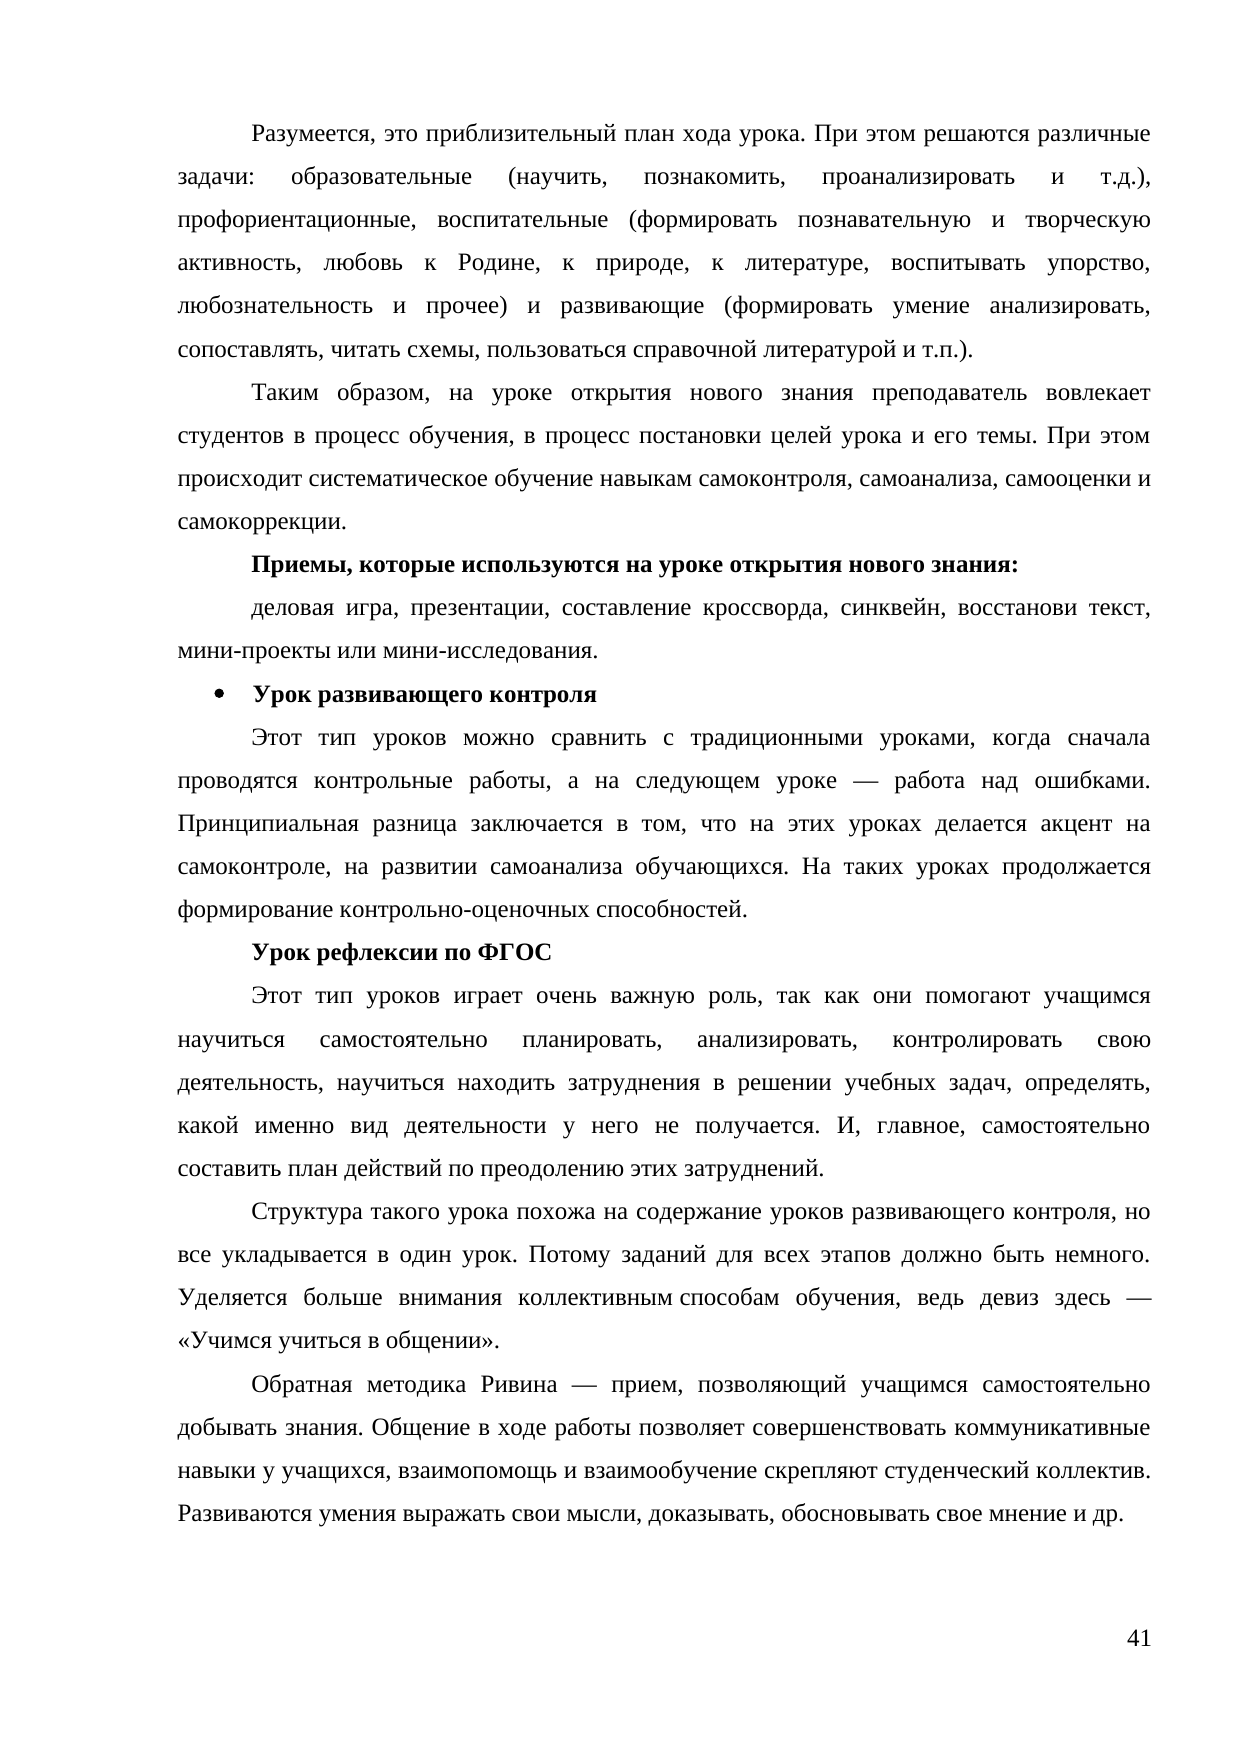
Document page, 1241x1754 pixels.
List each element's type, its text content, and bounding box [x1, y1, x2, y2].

text Обратная методика Ривина — прием, позволяющий учащимся самостоятельно добывать знания. Общение в ходе работы позволяет совершенствовать коммуникативные навыки у учащихся, взаимопомощь и взаимообучение скрепляют студенческий коллектив. Развиваются умения выражать свои мысли, доказывать, обосновывать свое мнение и др. [177, 1369, 1152, 1527]
text Разумеется, это приблизительный план хода урока. При этом решаются различные задачи: образовательные (научить, познакомить, проанализировать и т.д.), профориентационные, воспитательные (формировать познавательную и творческую активность, любовь к Родине, к природе, к литературе, воспитывать упорство, любознательность и прочее) и развивающие (формировать умение анализировать, сопоставлять, читать схемы, пользоваться справочной литературой и т.п.). [177, 118, 1152, 362]
text Приемы, которые используются на уроке открытия нового знания: [177, 549, 1152, 578]
text Этот тип уроков можно сравнить с традиционными уроками, когда сначала проводятся контрольные работы, а на следующем уроке — работа над ошибками. Принципиальная разница заключается в том, что на этих уроках делается акцент на самоконтроле, на развитии самоанализа обучающихся. На таких уроках продолжается формирование контрольно-оценочных способностей. [177, 722, 1152, 923]
text Структура такого урока похожа на содержание уроков развивающего контроля, но все укладывается в один урок. Потому заданий для всех этапов должно быть немного. Уделяется больше внимания коллективным способам обучения, ведь девиз здесь — «Учимся учиться в общении». [177, 1196, 1152, 1354]
text Таким образом, на уроке открытия нового знания преподаватель вовлекает студентов в процесс обучения, в процесс постановки целей урока и его темы. При этом происходит систематическое обучение навыкам самоконтроля, самоанализа, самооценки и самокоррекции. [177, 377, 1152, 535]
text деловая игра, презентации, составление кроссворда, синквейн, восстанови текст, мини-проекты или мини-исследования. [177, 592, 1152, 664]
list Урок развивающего контроля [215, 679, 1152, 707]
text Этот тип уроков играет очень важную роль, так как они помогают учащимся научиться самостоятельно планировать, анализировать, контролировать свою деятельность, научиться находить затруднения в решении учебных задач, определять, какой именно вид деятельности у него не получается. И, главное, самостоятельно составить план действий по преодолению этих затруднений. [177, 981, 1152, 1182]
text Урок рефлексии по ФГОС [177, 937, 1152, 966]
